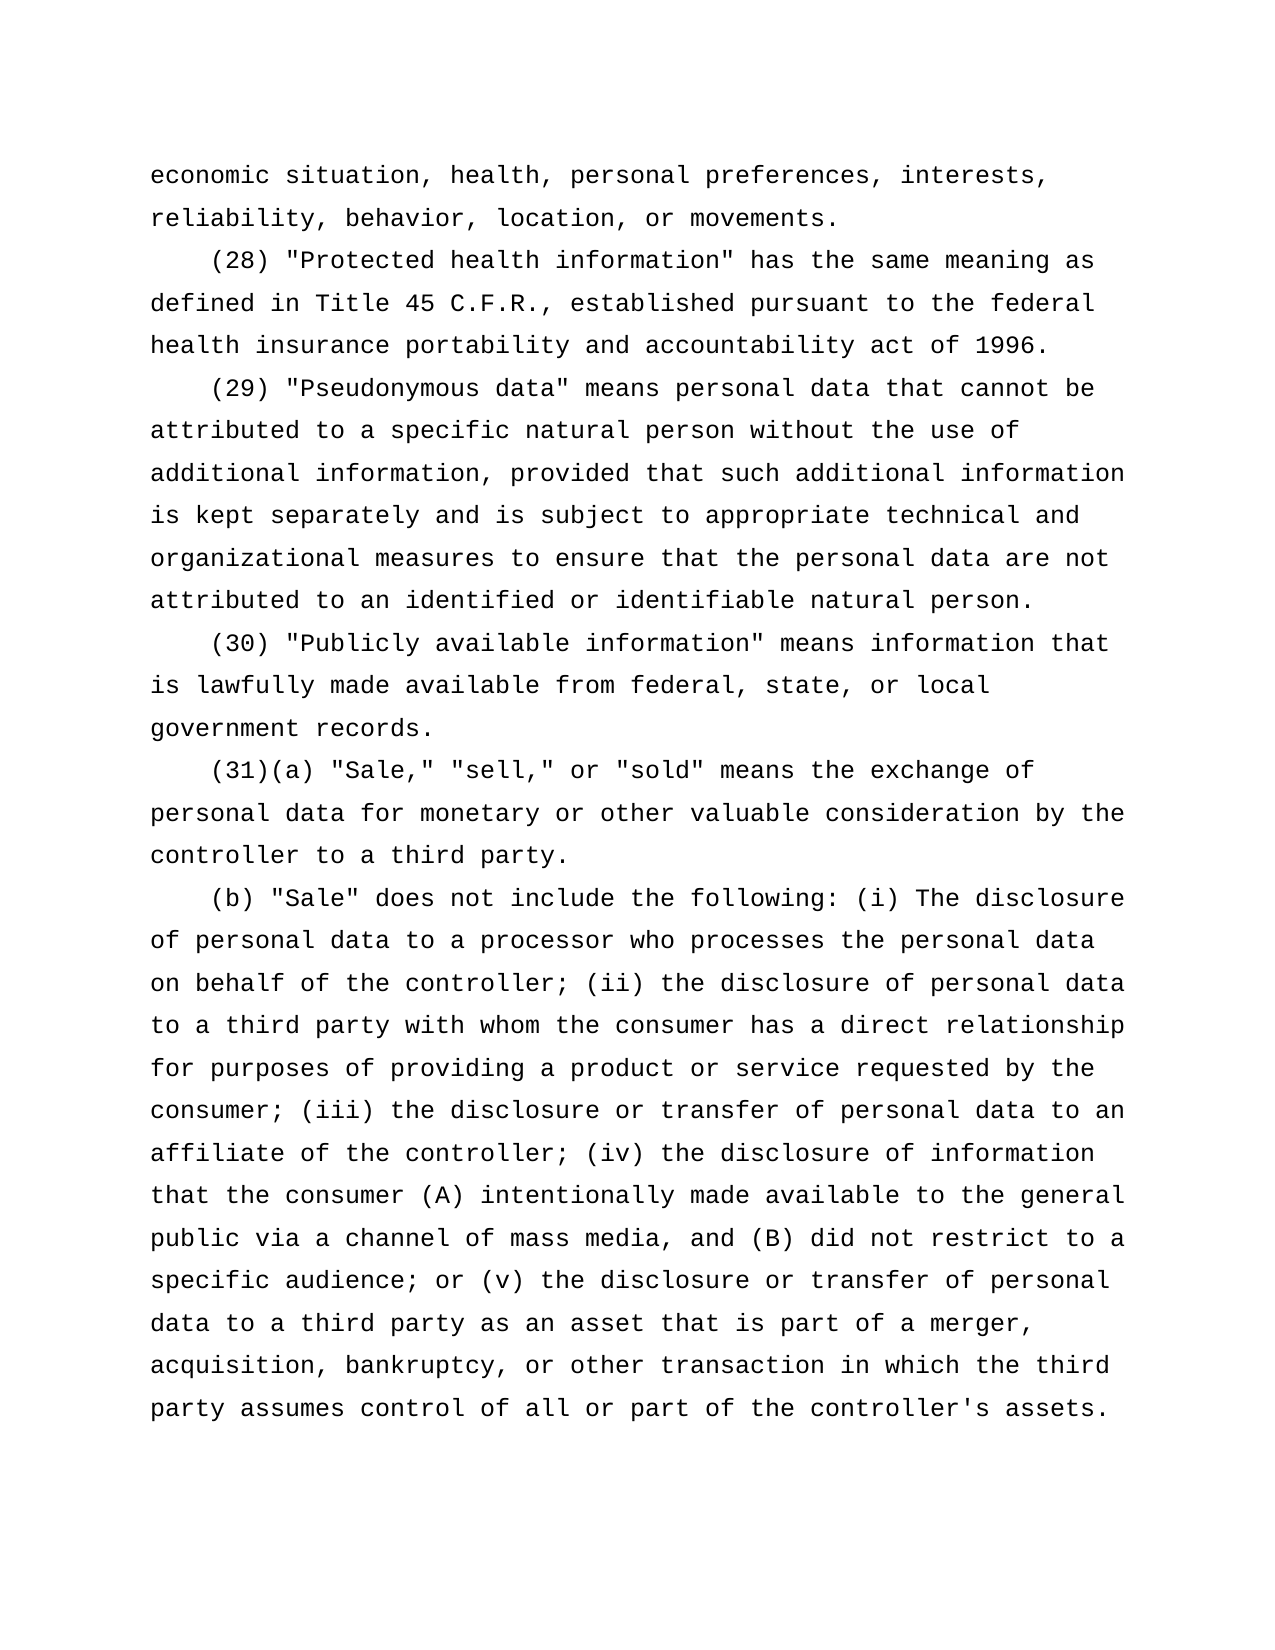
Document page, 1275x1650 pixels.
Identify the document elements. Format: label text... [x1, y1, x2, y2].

text (29) "Pseudonymous data" means personal data that cannot be attributed to a specific natural person without the use of additional information, provided that such additional information is kept separately and is subject to appropriate technical and organizational measures to ensure that the personal data are not attributed to an identified or identifiable natural person. [150, 362, 1125, 617]
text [150, 150, 1125, 235]
text (31)(a) "Sale," "sell," or "sold" means the exchange of personal data for monetary or other valuable consideration by the controller to a third party. [150, 745, 1125, 872]
text (30) "Publicly available information" means information that is lawfully made available from federal, state, or local government records. [150, 617, 1125, 745]
text (b) "Sale" does not include the following: (i) The disclosure of personal data to a processor who processes the personal data on behalf of the controller; (ii) the disclosure of personal data to a third party with whom the consumer has a direct relationship for purposes of providing a product or service requested by the consumer; (iii) the disclosure or transfer of personal data to an affiliate of the controller; (iv) the disclosure of information that the consumer (A) intentionally made available to the general public via a channel of mass media, and (B) did not restrict to a specific audience; or (v) the disclosure or transfer of personal data to a third party as an asset that is part of a merger, acquisition, bankruptcy, or other transaction in which the third party assumes control of all or part of the controller's assets. [150, 872, 1125, 1425]
text (28) "Protected health information" has the same meaning as defined in Title 45 C.F.R., established pursuant to the federal health insurance portability and accountability act of 1996. [150, 235, 1125, 362]
